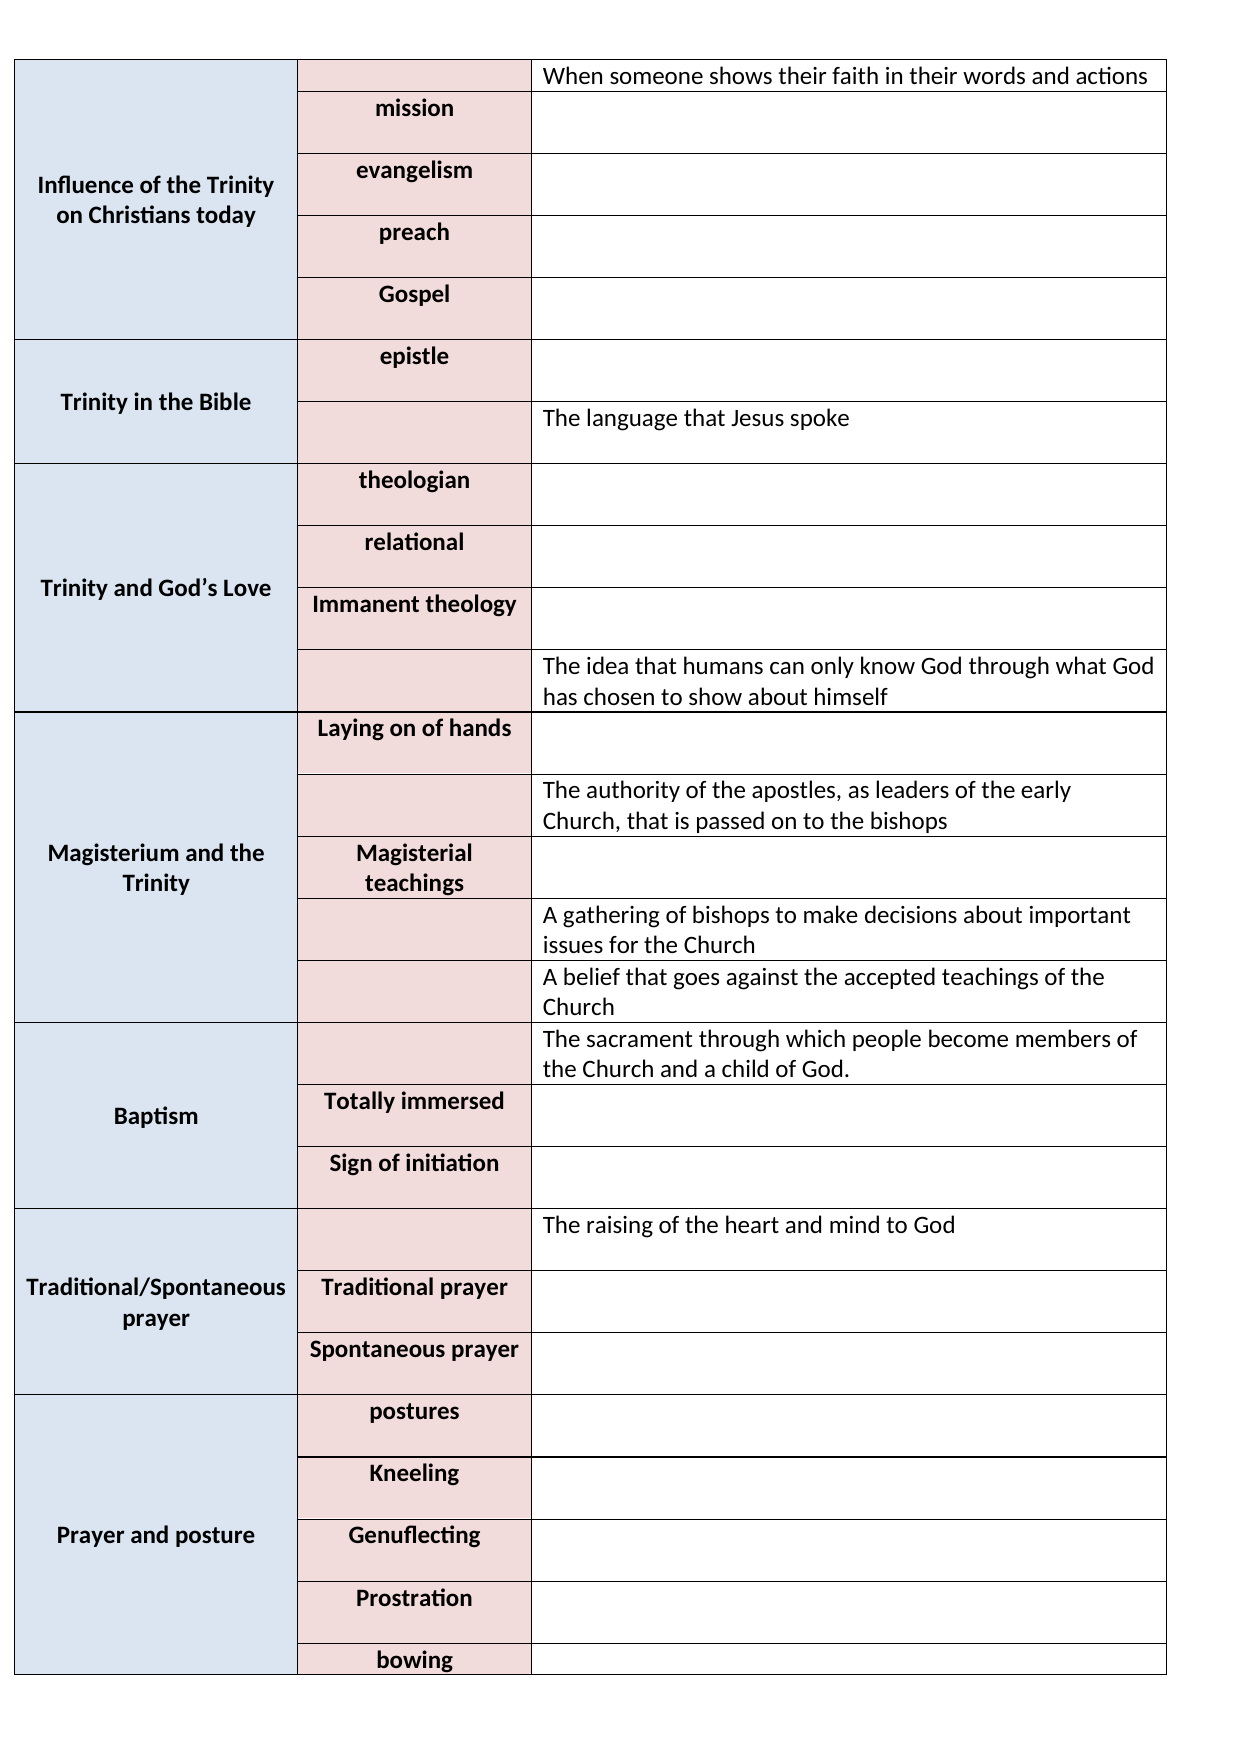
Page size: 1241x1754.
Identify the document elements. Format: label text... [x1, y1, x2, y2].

table_cell Kneeling [298, 1458, 531, 1518]
table_cell [532, 464, 1166, 525]
table_cell [532, 1085, 1166, 1146]
table_cell Immanent theology [298, 588, 531, 649]
table_cell [532, 216, 1166, 277]
table_cell Laying on of hands [298, 713, 531, 773]
table_cell Sign of initiation [298, 1147, 531, 1208]
table_cell [532, 92, 1166, 153]
table_header When someone shows their faith in their words and actions [532, 60, 1166, 91]
table_cell epistle [298, 340, 531, 401]
table_cell [532, 278, 1166, 339]
table_cell [532, 1582, 1166, 1643]
table_cell bowing [298, 1644, 531, 1674]
table_cell [532, 1147, 1166, 1208]
table_cell [532, 713, 1166, 773]
table_cell [298, 899, 531, 960]
table_cell The idea that humans can only know God through what God has chosen to show about himself [532, 650, 1166, 711]
table_header [298, 60, 531, 91]
table_cell Trinity and God’s Love [15, 464, 297, 711]
table_cell Baptism [15, 1023, 297, 1208]
table_cell Prostration [298, 1582, 531, 1643]
table_cell The language that Jesus spoke [532, 402, 1166, 463]
table_cell theologian [298, 464, 531, 525]
table_cell [532, 1458, 1166, 1518]
table_cell evangelism [298, 154, 531, 215]
table_cell [532, 154, 1166, 215]
table_cell [532, 1395, 1166, 1456]
table_cell preach [298, 216, 531, 277]
table_cell The authority of the apostles, as leaders of the early Church, that is passed on to the bishops [532, 775, 1166, 836]
table_cell [298, 402, 531, 463]
table_cell [532, 526, 1166, 587]
table_cell Traditional/Spontaneous prayer [15, 1209, 297, 1394]
table_cell relational [298, 526, 531, 587]
table_cell [532, 1333, 1166, 1394]
table_header Influence of the Trinity on Christians today [15, 60, 297, 339]
table_cell [298, 650, 531, 711]
table_cell [532, 837, 1166, 898]
table_cell The raising of the heart and mind to God [532, 1209, 1166, 1270]
table_cell [532, 1271, 1166, 1332]
table_cell Prayer and posture [15, 1395, 297, 1674]
table_cell mission [298, 92, 531, 153]
table_cell A belief that goes against the accepted teachings of the Church [532, 961, 1166, 1022]
table_cell [298, 961, 531, 1022]
table_cell Traditional prayer [298, 1271, 531, 1332]
table_cell [298, 1023, 531, 1084]
table_cell Genuflecting [298, 1520, 531, 1581]
table_cell Totally immersed [298, 1085, 531, 1146]
table_cell [532, 340, 1166, 401]
table_cell postures [298, 1395, 531, 1456]
table_cell The sacrament through which people become members of the Church and a child of God. [532, 1023, 1166, 1084]
table_cell Magisterium and the Trinity [15, 713, 297, 1022]
table_cell Gospel [298, 278, 531, 339]
table_cell [532, 588, 1166, 649]
table_cell Trinity in the Bible [15, 340, 297, 463]
table_cell [532, 1644, 1166, 1674]
table_cell [298, 1209, 531, 1270]
table_cell Spontaneous prayer [298, 1333, 531, 1394]
table_cell [298, 775, 531, 836]
table_cell [532, 1520, 1166, 1581]
table_cell Magisterial teachings [298, 837, 531, 898]
table_cell A gathering of bishops to make decisions about important issues for the Church [532, 899, 1166, 960]
